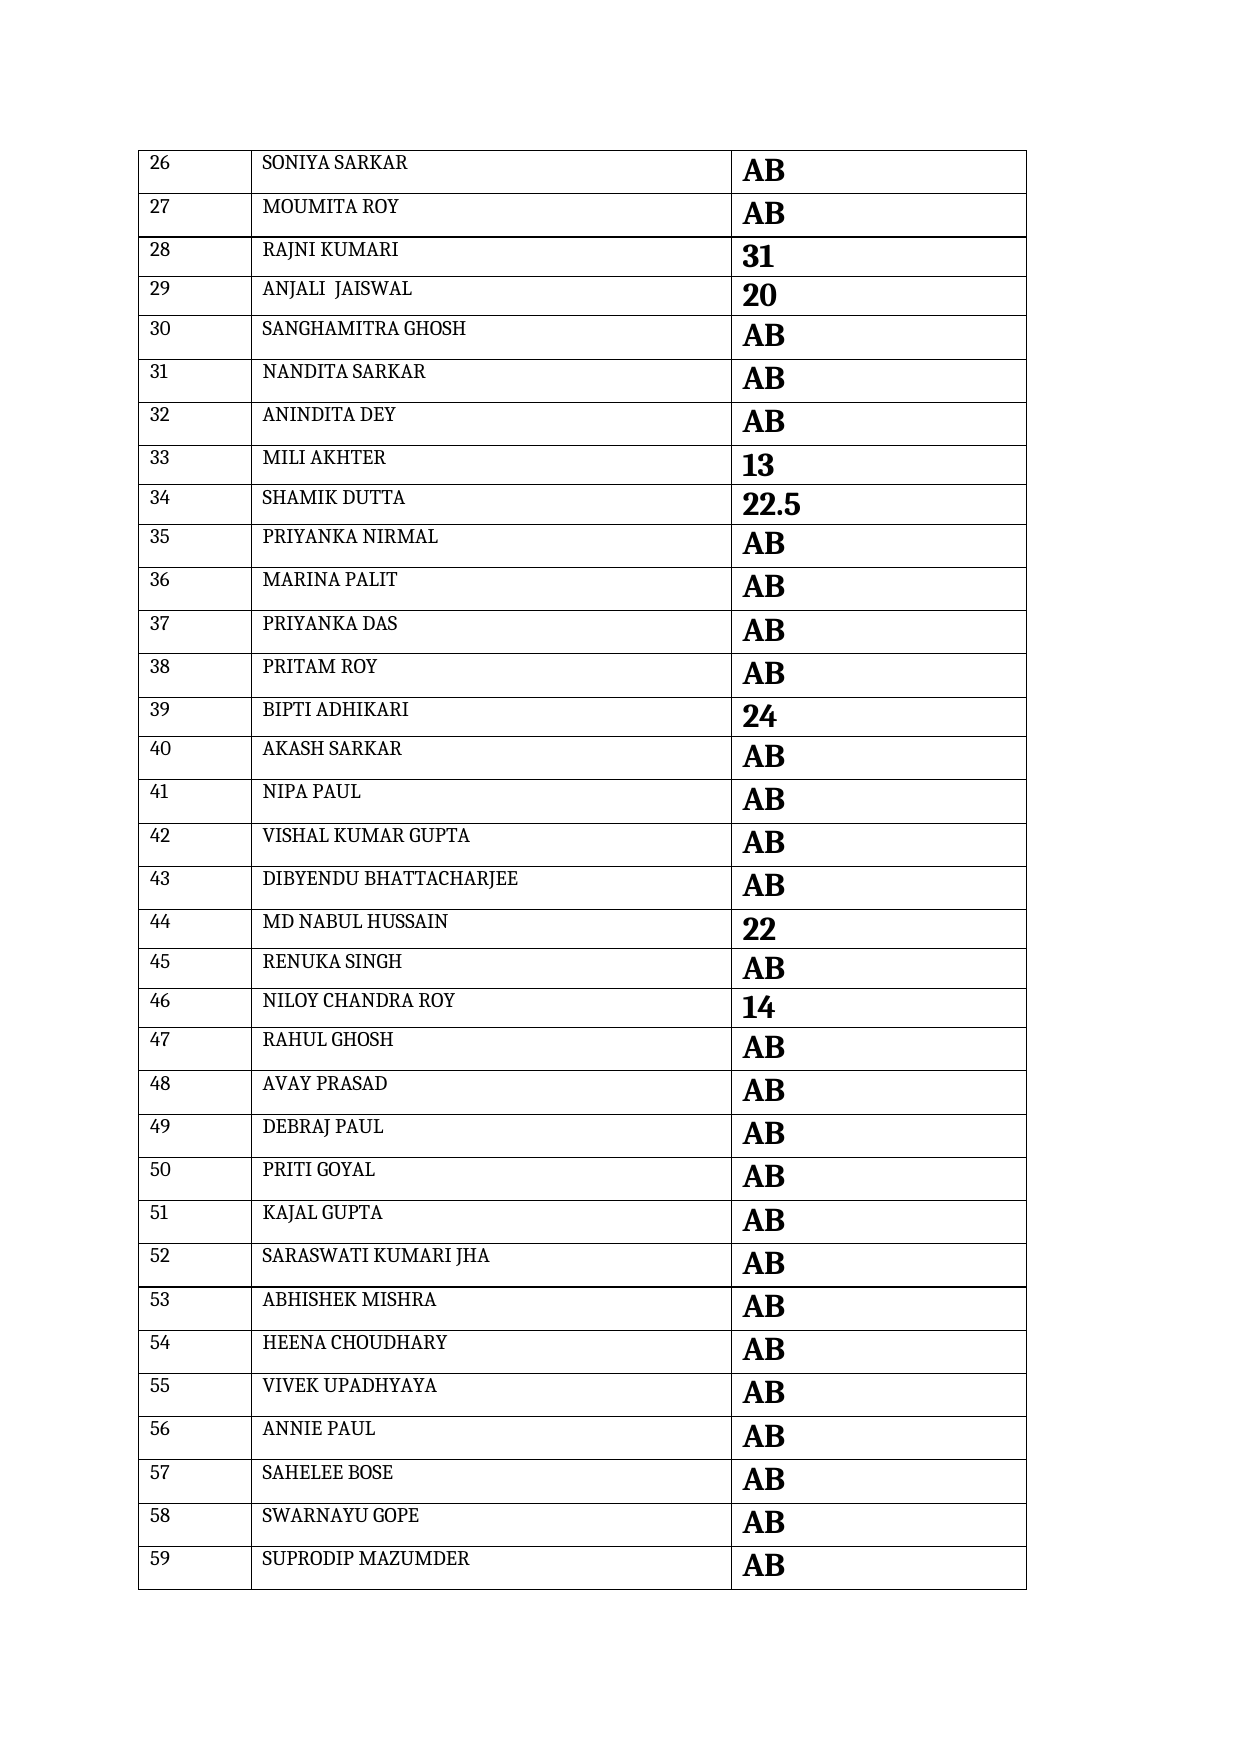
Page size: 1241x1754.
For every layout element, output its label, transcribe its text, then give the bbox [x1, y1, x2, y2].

table_cell DEBRAJ PAUL [252, 1115, 731, 1157]
table_cell AB [732, 1244, 1026, 1286]
table_cell ANINDITA DEY [252, 403, 731, 445]
table_cell 22 [732, 910, 1026, 948]
table_cell SAHELEE BOSE [252, 1460, 731, 1502]
table_cell 44 [139, 910, 251, 948]
table_cell 50 [139, 1158, 251, 1200]
table_cell AB [732, 1417, 1026, 1459]
table_cell 46 [139, 989, 251, 1027]
table_cell NILOY CHANDRA ROY [252, 989, 731, 1027]
table_cell 48 [139, 1071, 251, 1113]
table_cell MARINA PALIT [252, 568, 731, 610]
table_cell MILI AKHTER [252, 446, 731, 484]
table_cell PRITI GOYAL [252, 1158, 731, 1200]
table_cell AB [732, 360, 1026, 402]
table_cell 34 [139, 485, 251, 524]
table_cell 35 [139, 525, 251, 567]
table_cell 26 [139, 151, 251, 193]
table_cell SWARNAYU GOPE [252, 1504, 731, 1546]
table_cell AB [732, 737, 1026, 779]
table_cell AB [732, 1201, 1026, 1243]
table_cell 31 [139, 360, 251, 402]
table_cell 29 [139, 277, 251, 315]
table_cell AB [732, 1374, 1026, 1416]
table_cell ANNIE PAUL [252, 1417, 731, 1459]
table_cell AVAY PRASAD [252, 1071, 731, 1113]
table_cell 14 [732, 989, 1026, 1027]
table_cell 31 [732, 238, 1026, 276]
table_cell PRIYANKA NIRMAL [252, 525, 731, 567]
table_cell 43 [139, 867, 251, 909]
table_cell AB [732, 1460, 1026, 1502]
table_cell 47 [139, 1028, 251, 1070]
table_cell VISHAL KUMAR GUPTA [252, 824, 731, 866]
table_cell AB [732, 1028, 1026, 1070]
table_cell AB [732, 403, 1026, 445]
table_cell 57 [139, 1460, 251, 1502]
table_cell RENUKA SINGH [252, 949, 731, 988]
table_cell 22.5 [732, 485, 1026, 524]
table_cell AB [732, 151, 1026, 193]
table_cell AB [732, 1288, 1026, 1329]
table_cell 49 [139, 1115, 251, 1157]
table_cell 42 [139, 824, 251, 866]
table_cell 32 [139, 403, 251, 445]
table_cell 30 [139, 316, 251, 358]
table_cell AB [732, 1071, 1026, 1113]
table_cell AB [732, 824, 1026, 866]
table_cell ANJALI JAISWAL [252, 277, 731, 315]
table_cell 59 [139, 1547, 251, 1589]
table_cell MOUMITA ROY [252, 194, 731, 236]
table_cell 24 [732, 698, 1026, 736]
table_cell PRITAM ROY [252, 654, 731, 697]
table_cell AB [732, 568, 1026, 610]
table_cell AB [732, 1547, 1026, 1589]
table_cell 41 [139, 780, 251, 822]
table_cell SARASWATI KUMARI JHA [252, 1244, 731, 1286]
table_cell 56 [139, 1417, 251, 1459]
table_cell SONIYA SARKAR [252, 151, 731, 193]
table_cell 40 [139, 737, 251, 779]
table_cell KAJAL GUPTA [252, 1201, 731, 1243]
table_cell DIBYENDU BHATTACHARJEE [252, 867, 731, 909]
table_cell SUPRODIP MAZUMDER [252, 1547, 731, 1589]
table_cell AB [732, 194, 1026, 236]
table_cell AB [732, 949, 1026, 988]
table_cell AB [732, 654, 1026, 697]
table_cell 13 [732, 446, 1026, 484]
table_cell 52 [139, 1244, 251, 1286]
table_cell MD NABUL HUSSAIN [252, 910, 731, 948]
table_cell VIVEK UPADHYAYA [252, 1374, 731, 1416]
table_cell 54 [139, 1331, 251, 1373]
table_cell AB [732, 316, 1026, 358]
table_cell 45 [139, 949, 251, 988]
table_cell AB [732, 1158, 1026, 1200]
table_cell 38 [139, 654, 251, 697]
table_cell 58 [139, 1504, 251, 1546]
table_cell 20 [732, 277, 1026, 315]
table_cell AKASH SARKAR [252, 737, 731, 779]
table_cell 51 [139, 1201, 251, 1243]
table_cell AB [732, 611, 1026, 653]
table_cell SANGHAMITRA GHOSH [252, 316, 731, 358]
table_cell 36 [139, 568, 251, 610]
table_cell HEENA CHOUDHARY [252, 1331, 731, 1373]
table_cell AB [732, 1115, 1026, 1157]
table_cell AB [732, 1504, 1026, 1546]
table_cell 39 [139, 698, 251, 736]
table_cell 55 [139, 1374, 251, 1416]
table_cell AB [732, 867, 1026, 909]
table_cell NIPA PAUL [252, 780, 731, 822]
table_cell 37 [139, 611, 251, 653]
table_cell 28 [139, 238, 251, 276]
table_cell AB [732, 1331, 1026, 1373]
table_cell NANDITA SARKAR [252, 360, 731, 402]
table_cell AB [732, 780, 1026, 822]
table_cell 27 [139, 194, 251, 236]
table_cell PRIYANKA DAS [252, 611, 731, 653]
table_cell RAJNI KUMARI [252, 238, 731, 276]
table_cell AB [732, 525, 1026, 567]
table_cell RAHUL GHOSH [252, 1028, 731, 1070]
table_cell ABHISHEK MISHRA [252, 1288, 731, 1329]
table_cell SHAMIK DUTTA [252, 485, 731, 524]
table_cell BIPTI ADHIKARI [252, 698, 731, 736]
table_cell 33 [139, 446, 251, 484]
table_cell 53 [139, 1288, 251, 1329]
